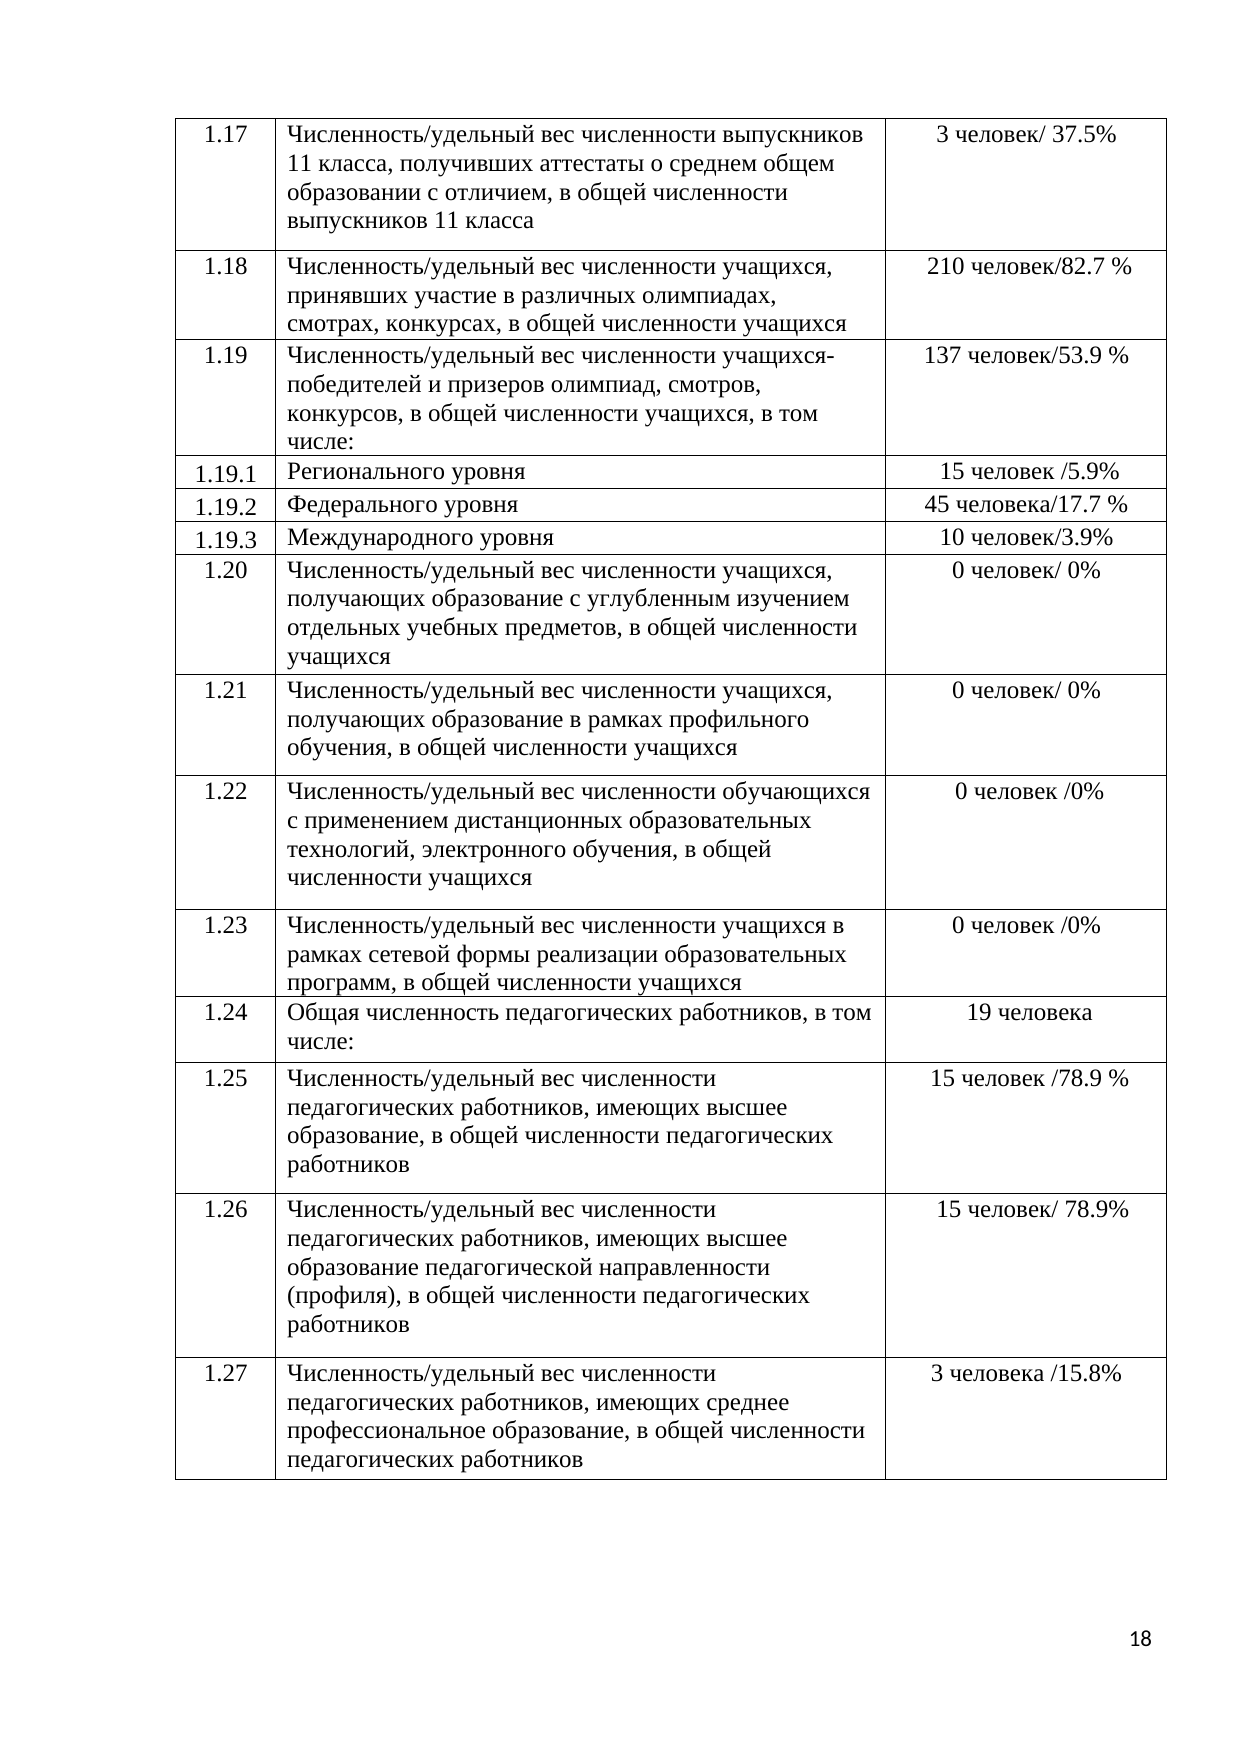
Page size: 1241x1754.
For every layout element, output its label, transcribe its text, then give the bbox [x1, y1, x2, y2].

table_cell Численность/удельный вес численности выпускников 11 класса, получивших аттестаты о среднем общем образовании с отличием, в общей численности выпускников 11 класса [276, 119, 885, 250]
table_cell Численность/удельный вес численности учащихся, получающих образование с углубленным изучением отдельных учебных предметов, в общей численности учащихся [276, 555, 885, 674]
table_cell Численность/удельный вес численности учащихся в рамках сетевой формы реализации образовательных программ, в общей численности учащихся [276, 910, 885, 996]
table_cell 0 человек /0% [886, 776, 1166, 909]
table_cell 1.18 [176, 251, 275, 339]
table_cell 45 человека/17.7 % [886, 489, 1166, 521]
table_cell 1.19.2 [176, 489, 275, 521]
table_cell 15 человек/ 78.9% [886, 1194, 1166, 1357]
table_cell Численность/удельный вес численности учащихся, получающих образование в рамках профильного обучения, в общей численности учащихся [276, 675, 885, 775]
table_cell 19 человека [886, 997, 1166, 1062]
table_cell 1.24 [176, 997, 275, 1062]
table_cell 1.21 [176, 675, 275, 775]
table_cell 1.26 [176, 1194, 275, 1357]
table_cell 0 человек/ 0% [886, 555, 1166, 674]
table_cell Численность/удельный вес численности педагогических работников, имеющих высшее образование, в общей численности педагогических работников [276, 1063, 885, 1193]
table_cell Численность/удельный вес численности педагогических работников, имеющих высшее образование педагогической направленности (профиля), в общей численности педагогических работников [276, 1194, 885, 1357]
table_cell 10 человек/3.9% [886, 522, 1166, 554]
table_cell 3 человек/ 37.5% [886, 119, 1166, 250]
table_cell Общая численность педагогических работников, в том числе: [276, 997, 885, 1062]
table_cell 15 человек /78.9 % [886, 1063, 1166, 1193]
table_cell Численность/удельный вес численности учащихся-победителей и призеров олимпиад, смотров, конкурсов, в общей численности учащихся, в том числе: [276, 340, 885, 455]
table_cell 1.20 [176, 555, 275, 674]
table_cell Федерального уровня [276, 489, 885, 521]
table_cell Международного уровня [276, 522, 885, 554]
table_cell 210 человек/82.7 % [886, 251, 1166, 339]
table_cell 0 человек/ 0% [886, 675, 1166, 775]
table_cell 1.19.3 [176, 522, 275, 554]
table_cell Численность/удельный вес численности педагогических работников, имеющих среднее профессиональное образование, в общей численности педагогических работников [276, 1358, 885, 1478]
table_cell Численность/удельный вес численности учащихся, принявших участие в различных олимпиадах, смотрах, конкурсах, в общей численности учащихся [276, 251, 885, 339]
table_cell 0 человек /0% [886, 910, 1166, 996]
table_cell 15 человек /5.9% [886, 456, 1166, 488]
table_cell 1.19.1 [176, 456, 275, 488]
table_cell 1.27 [176, 1358, 275, 1478]
table_cell Регионального уровня [276, 456, 885, 488]
table_cell 3 человека /15.8% [886, 1358, 1166, 1478]
table_cell 1.22 [176, 776, 275, 909]
table_cell Численность/удельный вес численности обучающихся с применением дистанционных образовательных технологий, электронного обучения, в общей численности учащихся [276, 776, 885, 909]
table_cell 1.23 [176, 910, 275, 996]
table_cell 1.25 [176, 1063, 275, 1193]
table_cell 1.19 [176, 340, 275, 455]
table_cell 137 человек/53.9 % [886, 340, 1166, 455]
table_cell 1.17 [176, 119, 275, 250]
